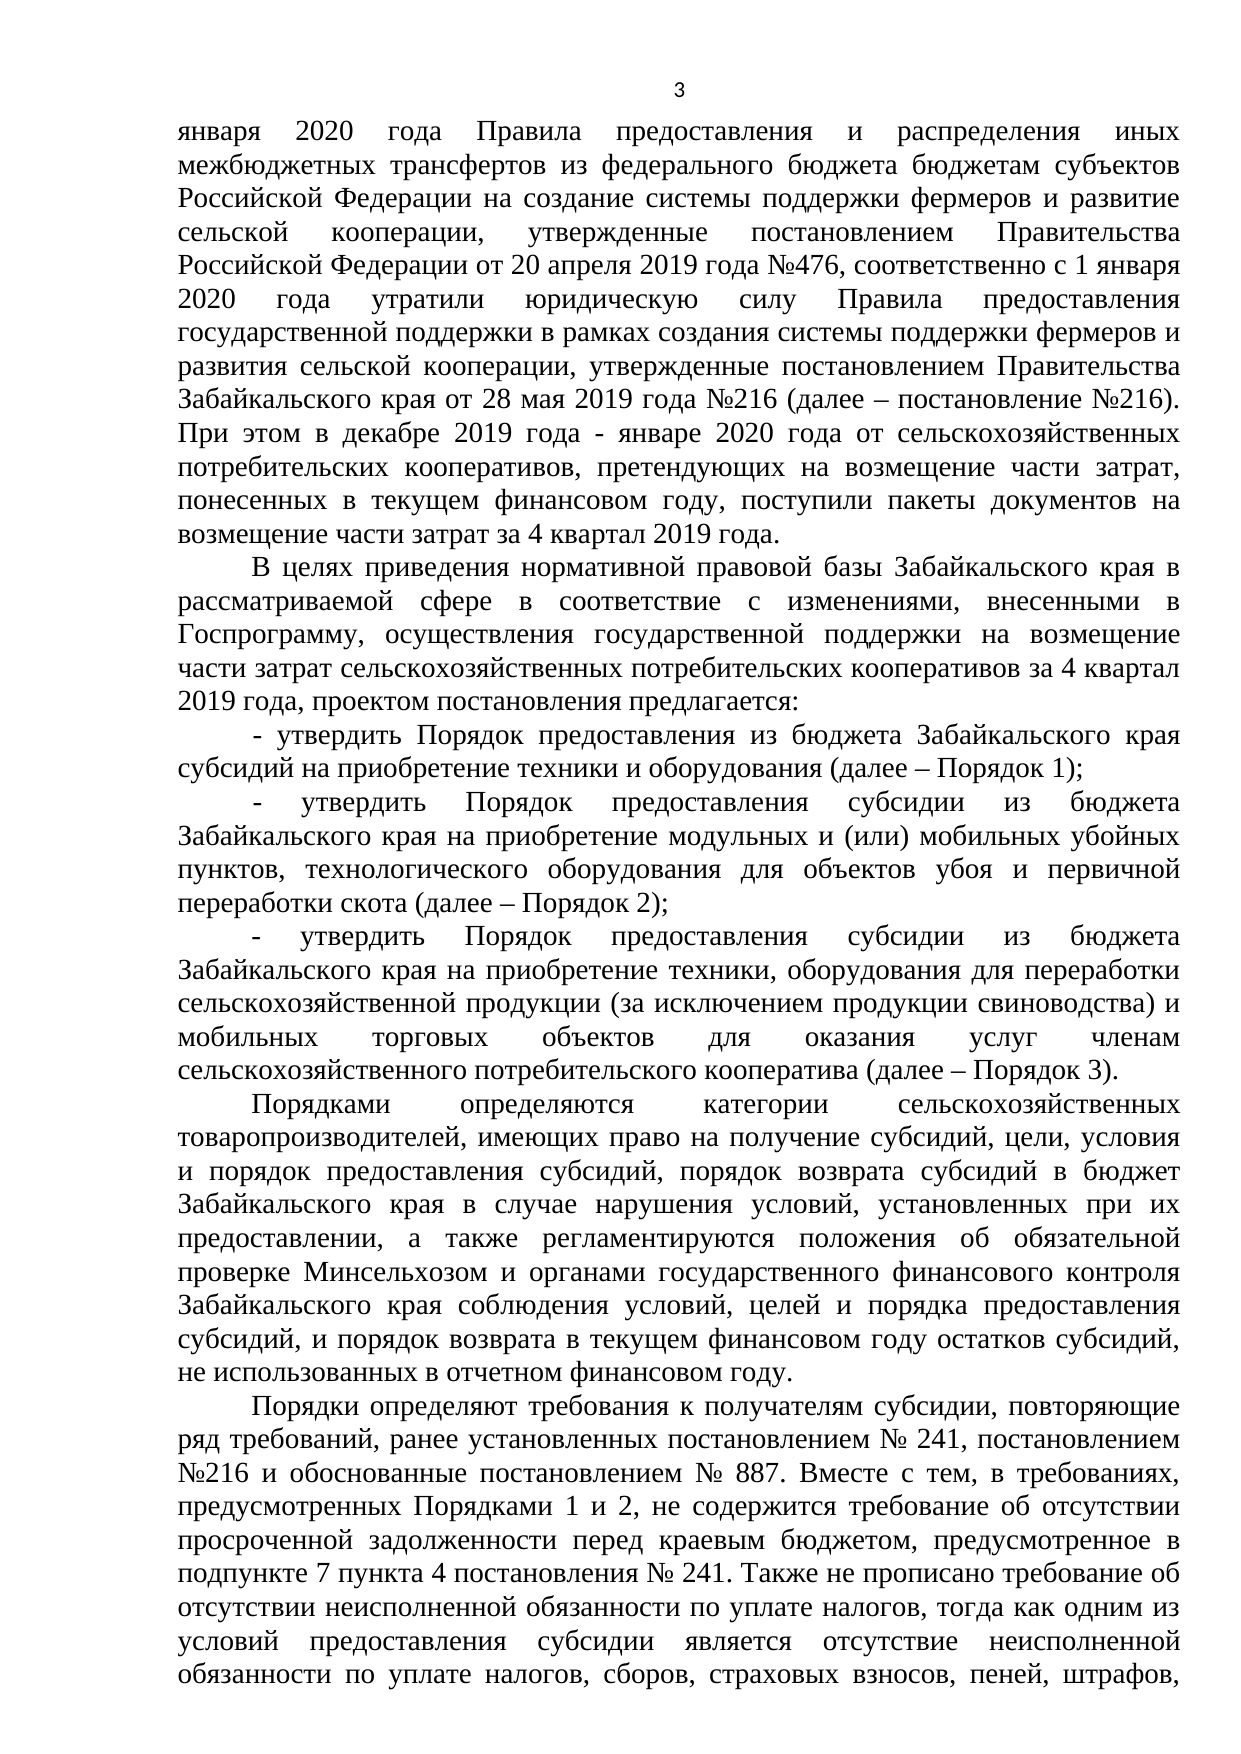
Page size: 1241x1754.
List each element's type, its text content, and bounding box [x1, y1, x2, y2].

text Порядками определяются категории сельскохозяйственных товаропроизводителей, имеющих право на получение субсидий, цели, условия и порядок предоставления субсидий, порядок возврата субсидий в бюджет Забайкальского края в случае нарушения условий, установленных при их предоставлении, а также регламентируются положения об обязательной проверке Минсельхозом и органами государственного финансового контроля Забайкальского края соблюдения условий, целей и порядка предоставления субсидий, и порядок возврата в текущем финансовом году остатков субсидий, не использованных в отчетном финансовом году. [177, 1086, 1181, 1388]
text - утвердить Порядок предоставления субсидии из бюджета Забайкальского края на приобретение техники, оборудования для переработки сельскохозяйственной продукции (за исключением продукции свиноводства) и мобильных торговых объектов для оказания услуг членам сельскохозяйственного потребительского кооператива (далее – Порядок 3). [177, 918, 1181, 1086]
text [177, 1388, 1181, 1690]
text - утвердить Порядок предоставления субсидии из бюджета Забайкальского края на приобретение модульных и (или) мобильных убойных пунктов, технологического оборудования для объектов убоя и первичной переработки скота (далее – Порядок 2); [177, 784, 1181, 918]
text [177, 113, 1181, 549]
text В целях приведения нормативной правовой базы Забайкальского края в рассматриваемой сфере в соответствие с изменениями, внесенными в Госпрограмму, осуществления государственной поддержки на возмещение части затрат сельскохозяйственных потребительских кооперативов за 4 квартал 2019 года, проектом постановления предлагается: [177, 549, 1181, 717]
text - утвердить Порядок предоставления из бюджета Забайкальского края субсидий на приобретение техники и оборудования (далее – Порядок 1); [177, 717, 1181, 784]
